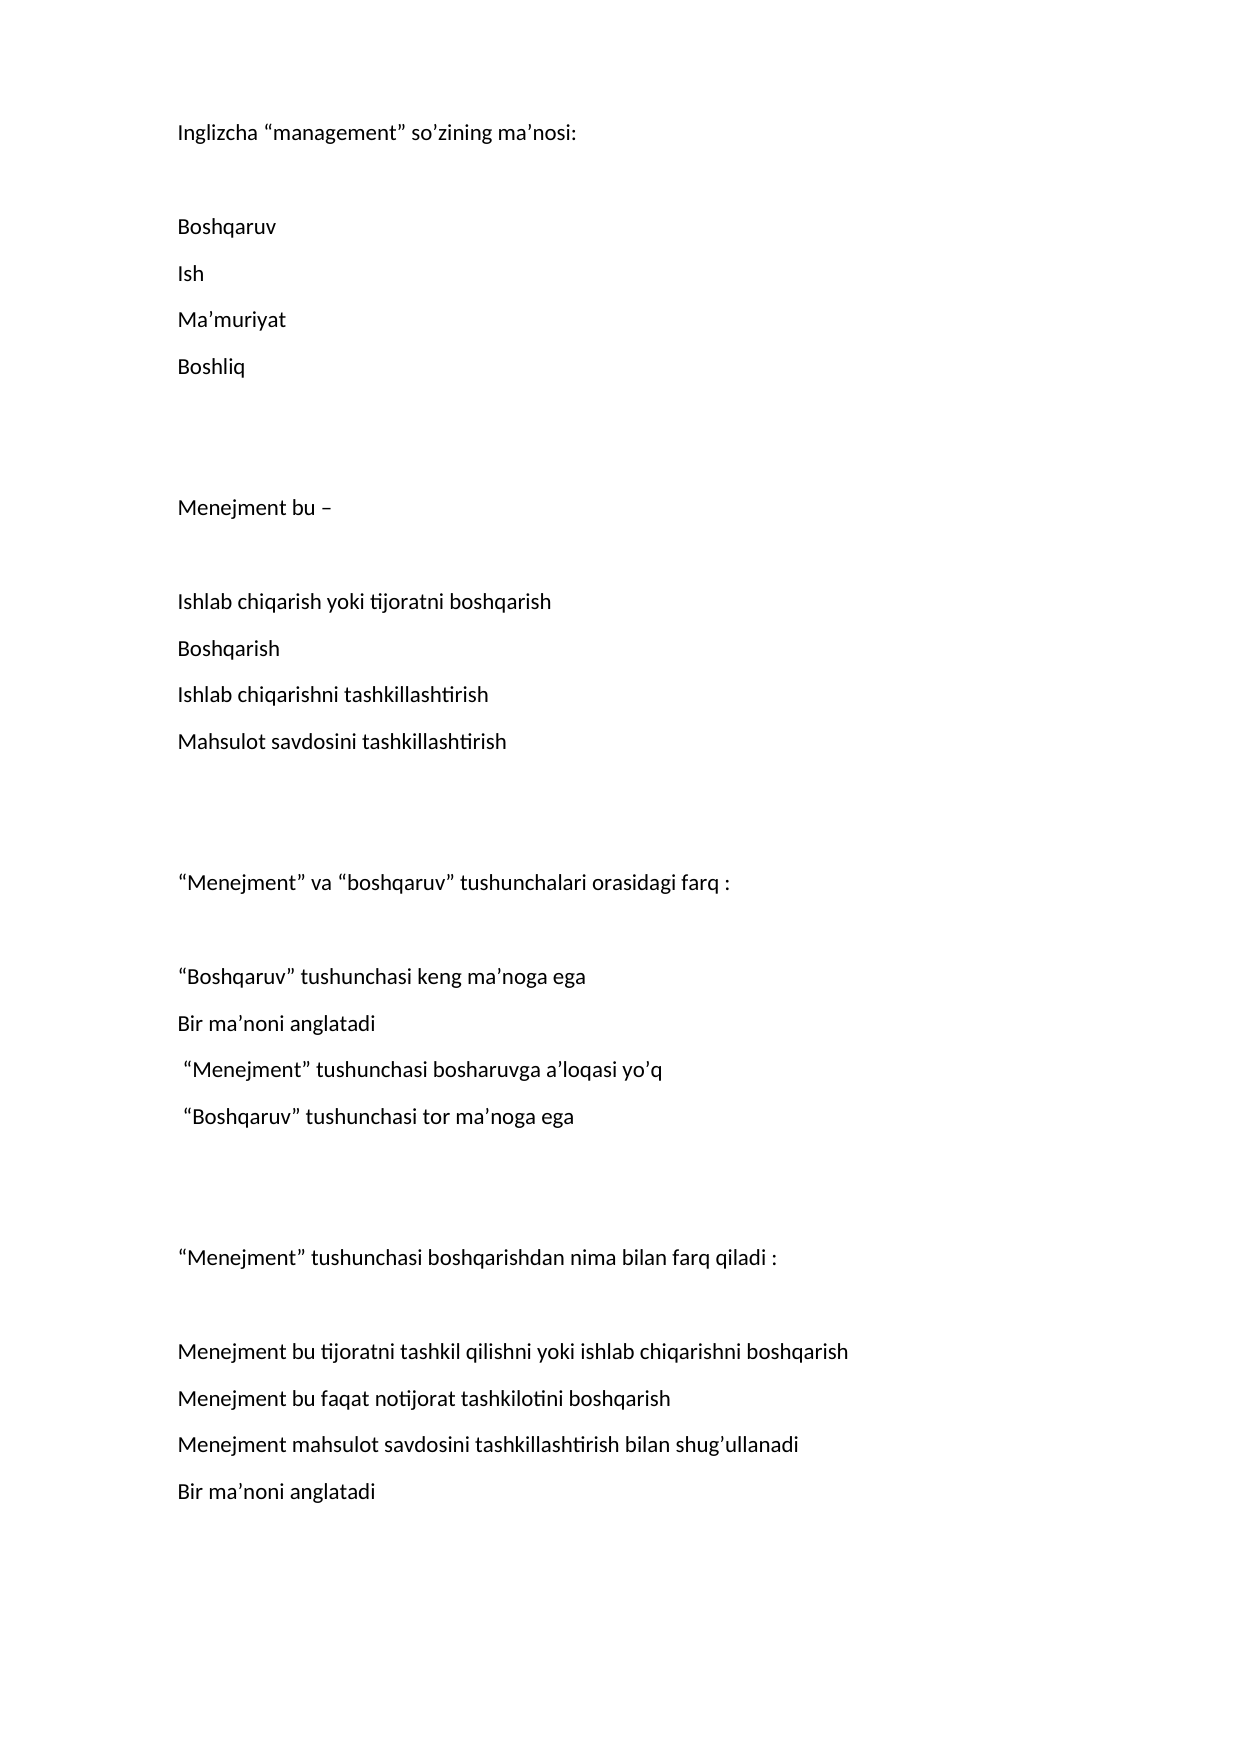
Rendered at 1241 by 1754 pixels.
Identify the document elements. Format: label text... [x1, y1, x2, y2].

text Menejment mahsulot savdosini tashkillashtirish bilan shug’ullanadi [177, 1431, 1152, 1459]
text Ish [177, 259, 1152, 287]
text Ishlab chiqarishni tashkillashtirish [177, 681, 1152, 709]
text Menejment bu tijoratni tashkil qilishni yoki ishlab chiqarishni boshqarish [177, 1337, 1152, 1365]
text Ma’muriyat [177, 306, 1152, 334]
text “Menejment” tushunchasi boshqarishdan nima bilan farq qiladi : [177, 1243, 1152, 1271]
text Mahsulot savdosini tashkillashtirish [177, 727, 1152, 756]
text Menejment bu – [177, 493, 1152, 521]
text Boshqarish [177, 634, 1152, 662]
text Boshliq [177, 352, 1152, 381]
text “Boshqaruv” tushunchasi keng ma’noga ega [177, 962, 1152, 990]
text “Menejment” va “boshqaruv” tushunchalari orasidagi farq : [177, 868, 1152, 896]
text “Boshqaruv” tushunchasi tor ma’noga ega [177, 1102, 1152, 1131]
text Ishlab chiqarish yoki tijoratni boshqarish [177, 587, 1152, 615]
text Menejment bu faqat notijorat tashkilotini boshqarish [177, 1384, 1152, 1412]
text Bir ma’noni anglatadi [177, 1009, 1152, 1037]
text Boshqaruv [177, 212, 1152, 240]
text “Menejment” tushunchasi bosharuvga a’loqasi yo’q [177, 1056, 1152, 1084]
text Bir ma’noni anglatadi [177, 1477, 1152, 1506]
text Inglizcha “management” so’zining ma’nosi: [177, 118, 1152, 146]
